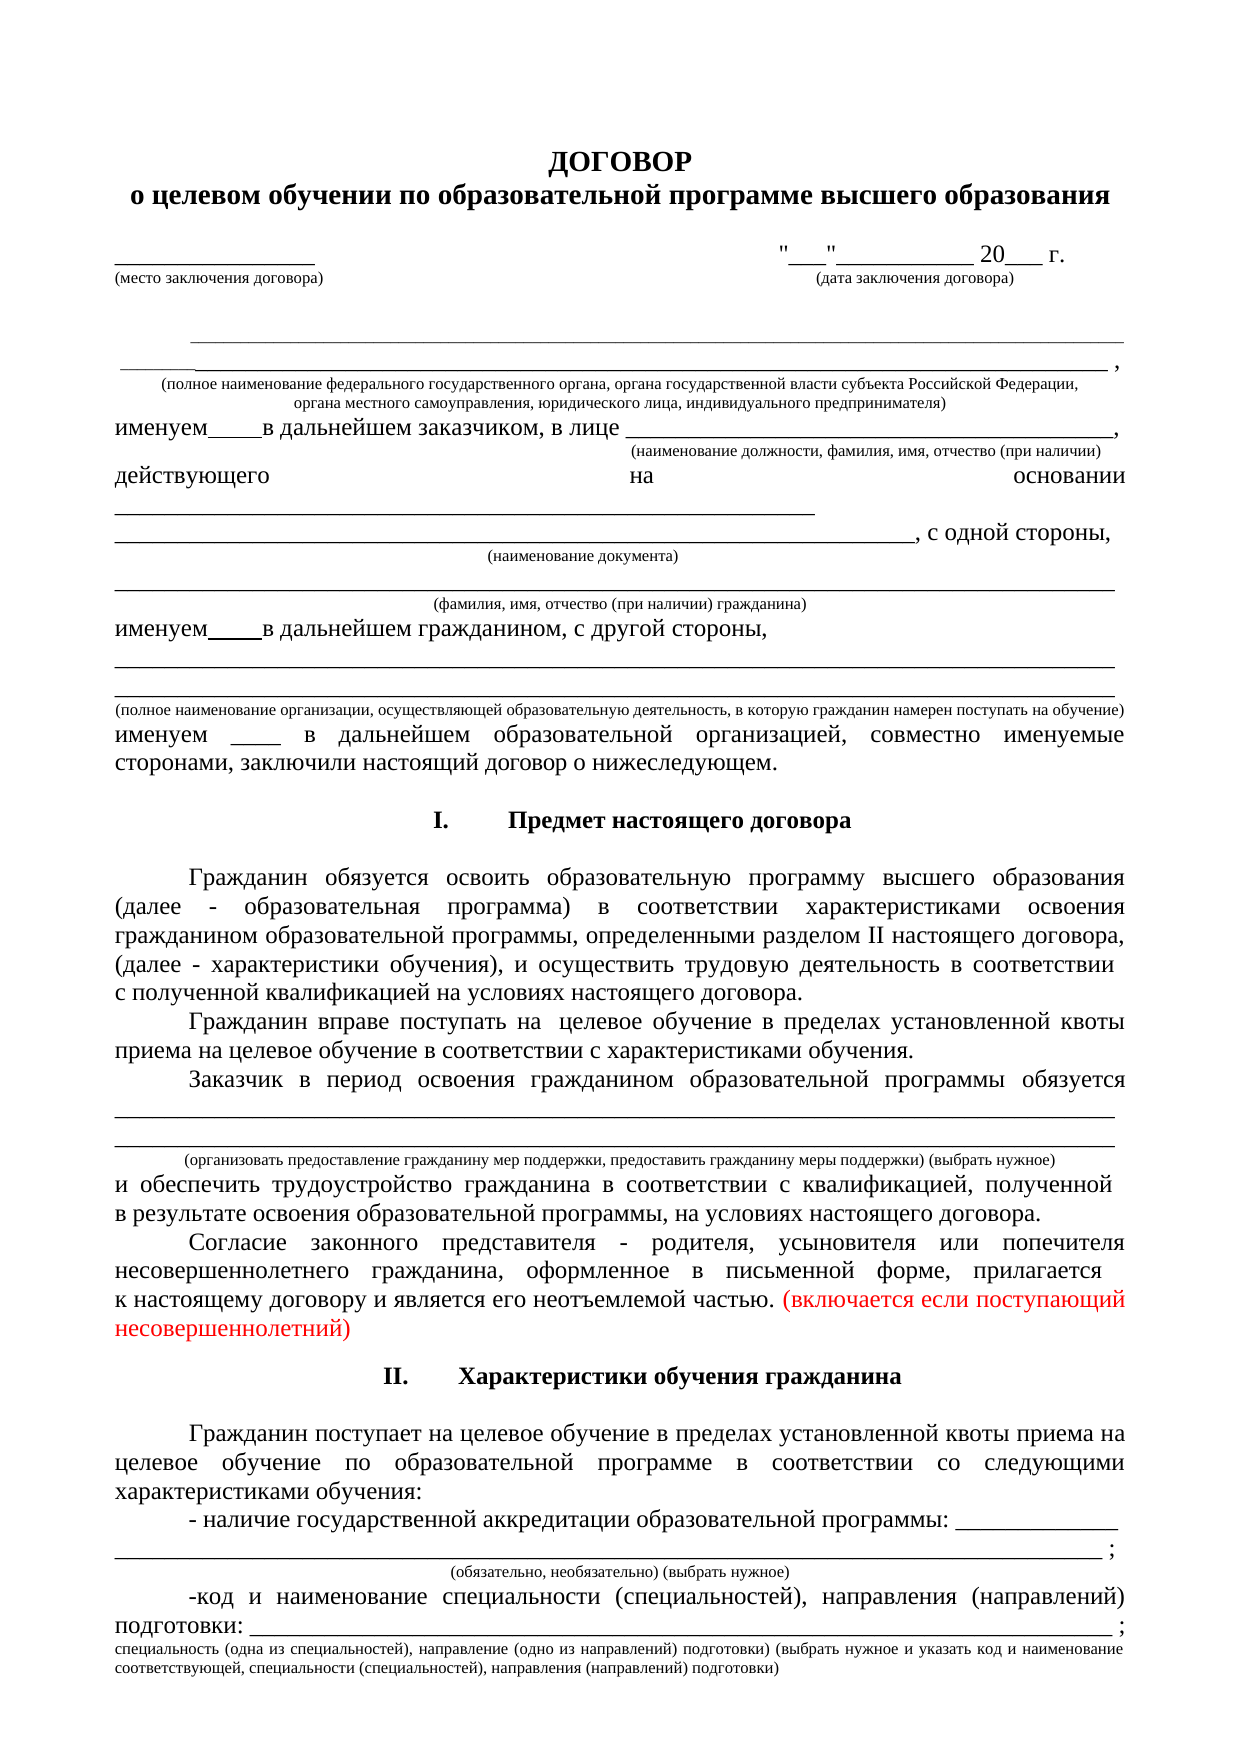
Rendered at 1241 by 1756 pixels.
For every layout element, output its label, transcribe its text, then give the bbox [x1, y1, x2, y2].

text органа местного самоуправления, юридического лица, индивидуального предпринимателя) [114, 393, 1126, 412]
list Характеристики обучения гражданина [159, 1361, 1126, 1389]
text именуем в дальнейшем заказчиком, в лице _______________________________________, [114, 412, 1126, 441]
text именуем ____ в дальнейшем образовательной организацией, совместно именуемые сторонами, заключили настоящий договор о нижеследующем. [114, 719, 1126, 776]
text ________________________________________________________________________________ [114, 1121, 1126, 1150]
text действующего на основании ________________________________________________________ [114, 460, 1126, 517]
text (фамилия, имя, отчество (при наличии) гражданина) [114, 594, 1126, 613]
text именуем в дальнейшем гражданином, с другой стороны, [114, 613, 1126, 642]
text (наименование должности, фамилия, имя, отчество (при наличии) [557, 441, 1126, 460]
text ________________________________________________________________________________ [114, 565, 1126, 594]
text ДОГОВОР [114, 144, 1126, 177]
text ________________ "___"___________ 20___ г. [114, 239, 1126, 268]
text ________________________________________________________________________________________________________________________________________________________________ [114, 642, 1126, 699]
text Гражданин вправе поступать на целевое обучение в пределах установленной квоты приема на целевое обучение в соответствии с характеристиками обучения. [114, 1006, 1126, 1064]
text ________________________________________________________________, с одной стороны, [114, 517, 1126, 546]
text (организовать предоставление гражданину мер поддержки, предоставить гражданину меры поддержки) (выбрать нужное) [114, 1150, 1126, 1169]
text (полное наименование организации, осуществляющей образовательную деятельность, в которую гражданин намерен поступать на обучение) [114, 699, 1126, 719]
text _______________________________________________________________________________ ; [114, 1533, 1126, 1562]
text (место заключения договора) (дата заключения договора) [114, 268, 1126, 287]
text о целевом обучении по образовательной программе высшего образования [114, 177, 1126, 211]
text специальность (одна из специальностей), направление (одно из направлений) подготовки) (выбрать нужное и указать код и наименование соответствующей, специальности (специальностей), направления (направлений) подготовки) [114, 1639, 1126, 1677]
text (наименование документа) [114, 546, 1126, 565]
text Гражданин обязуется освоить образовательную программу высшего образования (далее - образовательная программа) в соответствии характеристиками освоения гражданином образовательной программы, определенными разделом II настоящего договора, (далее - характеристики обучения), и осуществить трудовую деятельность в соответствии с полученной квалификацией на условиях настоящего договора. [114, 862, 1126, 1006]
text (обязательно, необязательно) (выбрать нужное) [114, 1562, 1126, 1581]
text и обеспечить трудоустройство гражданина в соответствии с квалификацией, полученной в результате освоения образовательной программы, на условиях настоящего договора. [114, 1169, 1126, 1227]
list Предмет настоящего договора [159, 805, 1126, 834]
text Заказчик в период освоения гражданином образовательной программы обязуется ________________________________________________________________________________ [114, 1064, 1126, 1121]
text Согласие законного представителя - родителя, усыновителя или попечителя несовершеннолетнего гражданина, оформленное в письменной форме, прилагается к настоящему договору и является его неотъемлемой частью. (включается если поступающий несовершеннолетний) [114, 1227, 1126, 1342]
text - наличие государственной аккредитации образовательной программы: _____________ [114, 1504, 1126, 1533]
text -код и наименование специальности (специальностей), направления (направлений) подготовки: _____________________________________________________________________ ; [114, 1581, 1126, 1639]
text Гражданин поступает на целевое обучение в пределах установленной квоты приема на целевое обучение по образовательной программе в соответствии со следующими характеристиками обучения: [114, 1418, 1126, 1504]
text __________________________________________________________________________________________________________________________________________________________________________________________________ , (полное наименование федерального государственного органа, органа государственной власти субъекта Российской Федерации, [114, 326, 1126, 393]
